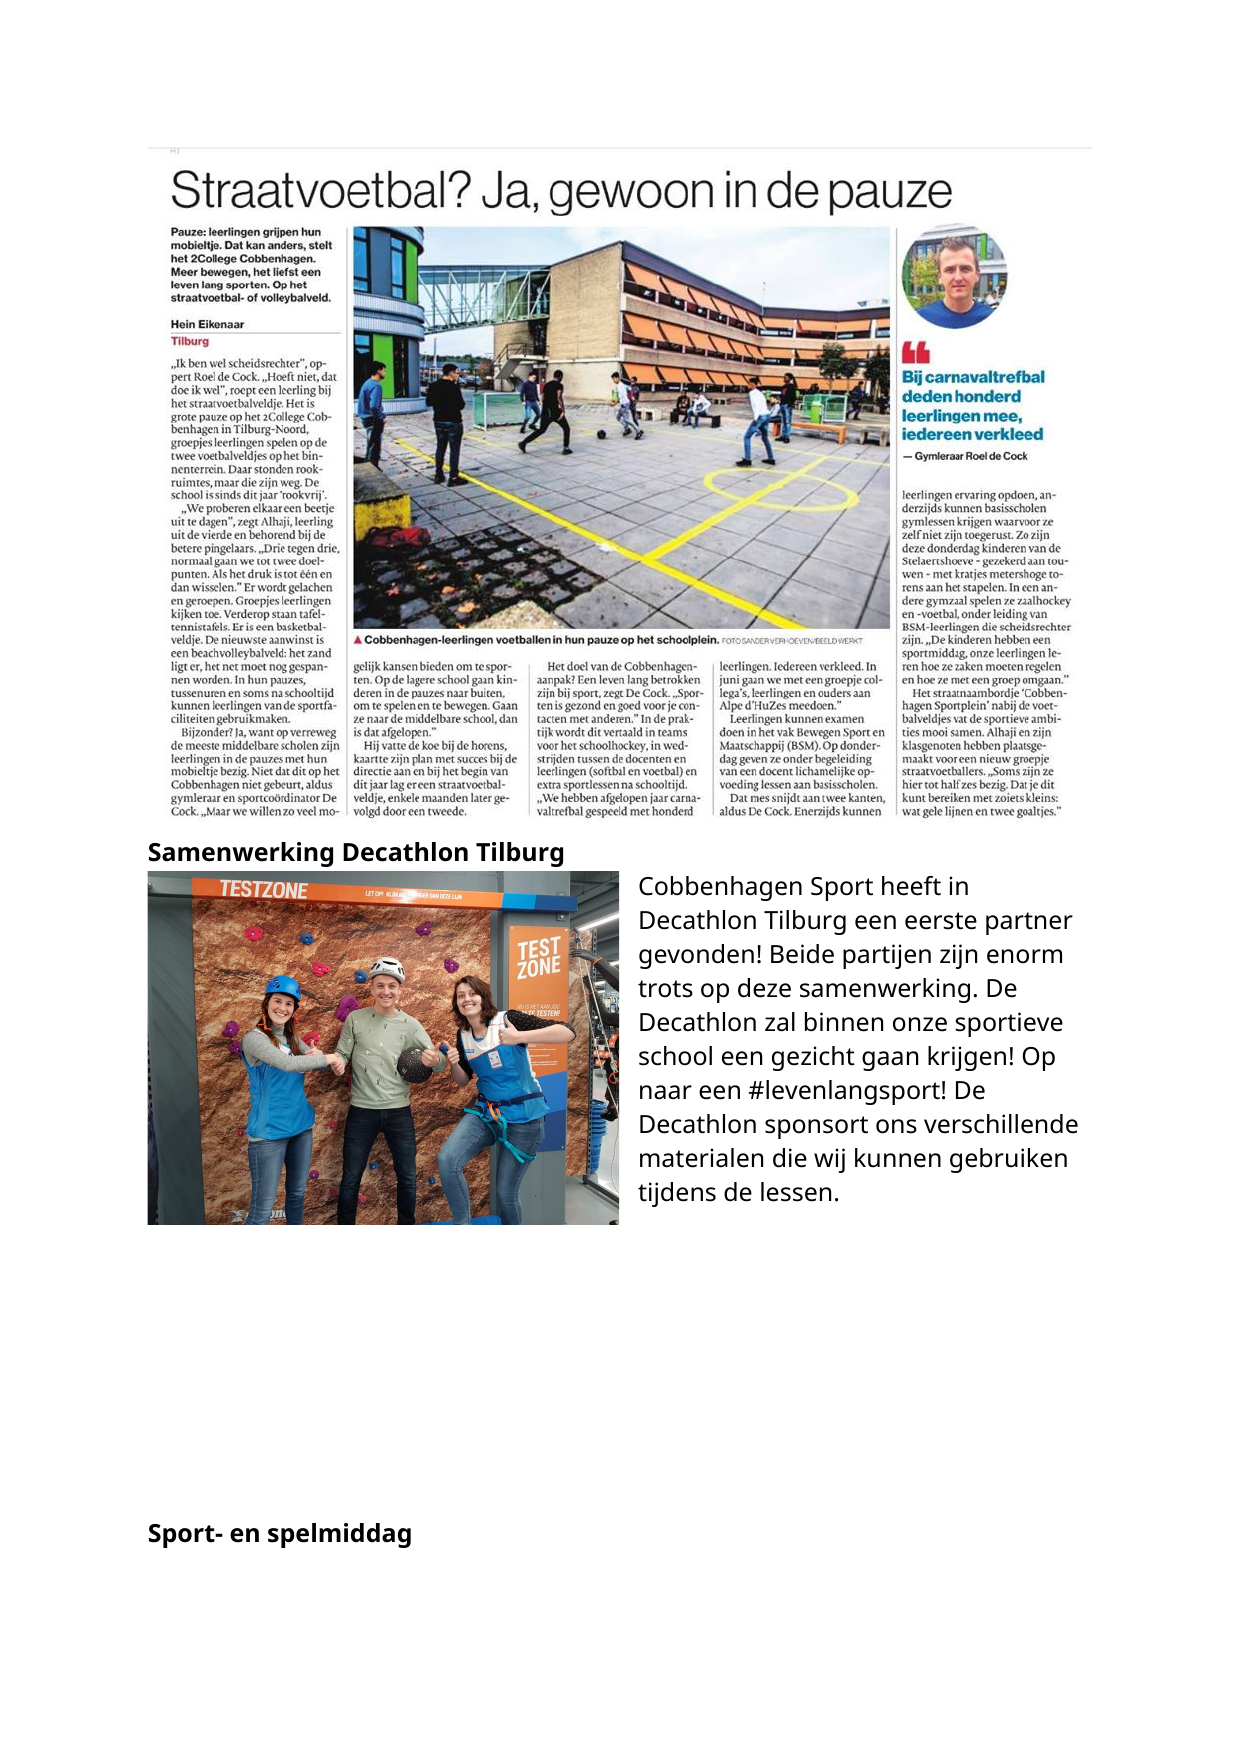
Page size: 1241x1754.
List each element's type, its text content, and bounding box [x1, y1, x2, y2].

text Sport- en spelmiddag [148, 1516, 1093, 1549]
picture [147, 147, 1093, 835]
text Samenwerking Decathlon Tilburg [148, 835, 1093, 868]
picture [147, 871, 620, 1225]
